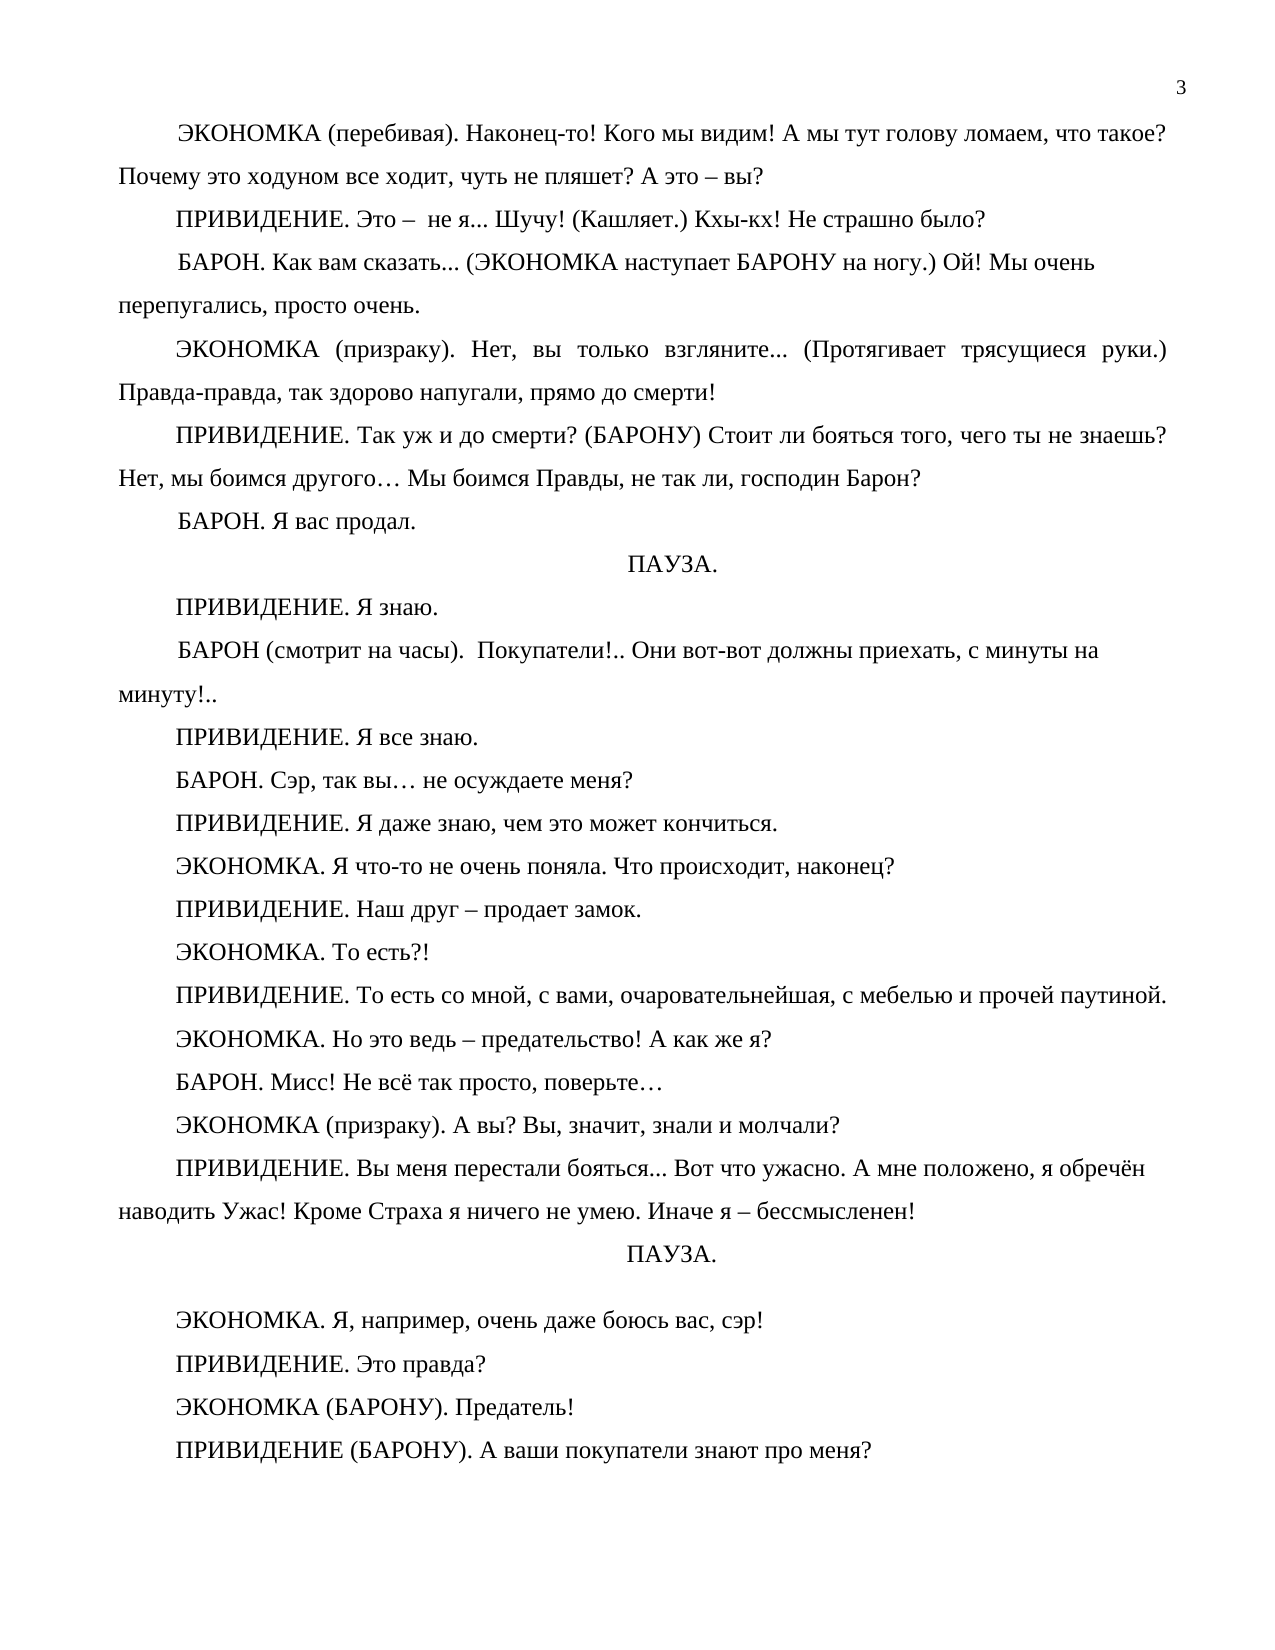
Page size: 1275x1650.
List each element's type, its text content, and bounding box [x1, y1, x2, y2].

text БАРОН (смотрит на часы). Покупатели!.. Они вот-вот должны приехать, с минуты на минуту!.. [118, 636, 1168, 707]
text БАРОН. Как вам сказать... (ЭКОНОМКА наступает БАРОНУ на ногу.) Ой! Мы очень перепугались, просто очень. [118, 247, 1181, 319]
text БАРОН. Сэр, так вы… не осуждаете меня? [175, 765, 1168, 794]
text ПРИВИДЕНИЕ. Вы меня перестали бояться... Вот что ужасно. А мне положено, я обречён наводить Ужас! Кроме Страха я ничего не умею. Иначе я – бессмысленен! [118, 1153, 1168, 1225]
text ЭКОНОМКА (призраку). Нет, вы только взгляните... (Протягивает трясущиеся руки.) Правда-правда, так здорово напугали, прямо до смерти! [118, 334, 1168, 406]
text БАРОН. Я вас продал. [118, 506, 1168, 535]
text ЭКОНОМКА. Но это ведь – предательство! А как же я? [175, 1024, 1168, 1052]
text ПРИВИДЕНИЕ. Я знаю. [175, 592, 1168, 621]
text ЭКОНОМКА (перебивая). Наконец-то! Кого мы видим! А мы тут голову ломаем, что такое? Почему это ходуном все ходит, чуть не пляшет? А это – вы? [118, 118, 1196, 190]
text ПРИВИДЕНИЕ. Наш друг – продает замок. [175, 894, 1168, 923]
text ЭКОНОМКА. Я что-то не очень поняла. Что происходит, наконец? [175, 851, 1168, 880]
text ПРИВИДЕНИЕ. Это – не я... Шучу! (Кашляет.) Кхы-кх! Не страшно было? [118, 204, 1168, 233]
text ЭКОНОМКА. То есть?! [175, 937, 1168, 966]
text ПРИВИДЕНИЕ. Это правда? [175, 1349, 1168, 1377]
text ЭКОНОМКА (БАРОНУ). Предатель! [175, 1392, 1168, 1421]
text БАРОН. Мисс! Не всё так просто, поверьте… [175, 1067, 1168, 1096]
text ПАУЗА. [118, 1239, 1168, 1268]
text ЭКОНОМКА. Я, например, очень даже боюсь вас, сэр! [118, 1306, 1168, 1334]
text ПРИВИДЕНИЕ (БАРОНУ). А ваши покупатели знают про меня? [118, 1435, 1181, 1464]
text ПРИВИДЕНИЕ. То есть со мной, с вами, очаровательнейшая, с мебелью и прочей паутиной. [118, 981, 1168, 1009]
text ПРИВИДЕНИЕ. Я даже знаю, чем это может кончиться. [175, 808, 1168, 837]
text ПРИВИДЕНИЕ. Так уж и до смерти? (БАРОНУ) Стоит ли бояться того, чего ты не знаешь? Нет, мы боимся другого… Мы боимся Правды, не так ли, господин Барон? [118, 420, 1168, 492]
text ПАУЗА. [118, 549, 1168, 578]
text ПРИВИДЕНИЕ. Я все знаю. [175, 722, 1168, 751]
text ЭКОНОМКА (призраку). А вы? Вы, значит, знали и молчали? [118, 1110, 1168, 1139]
